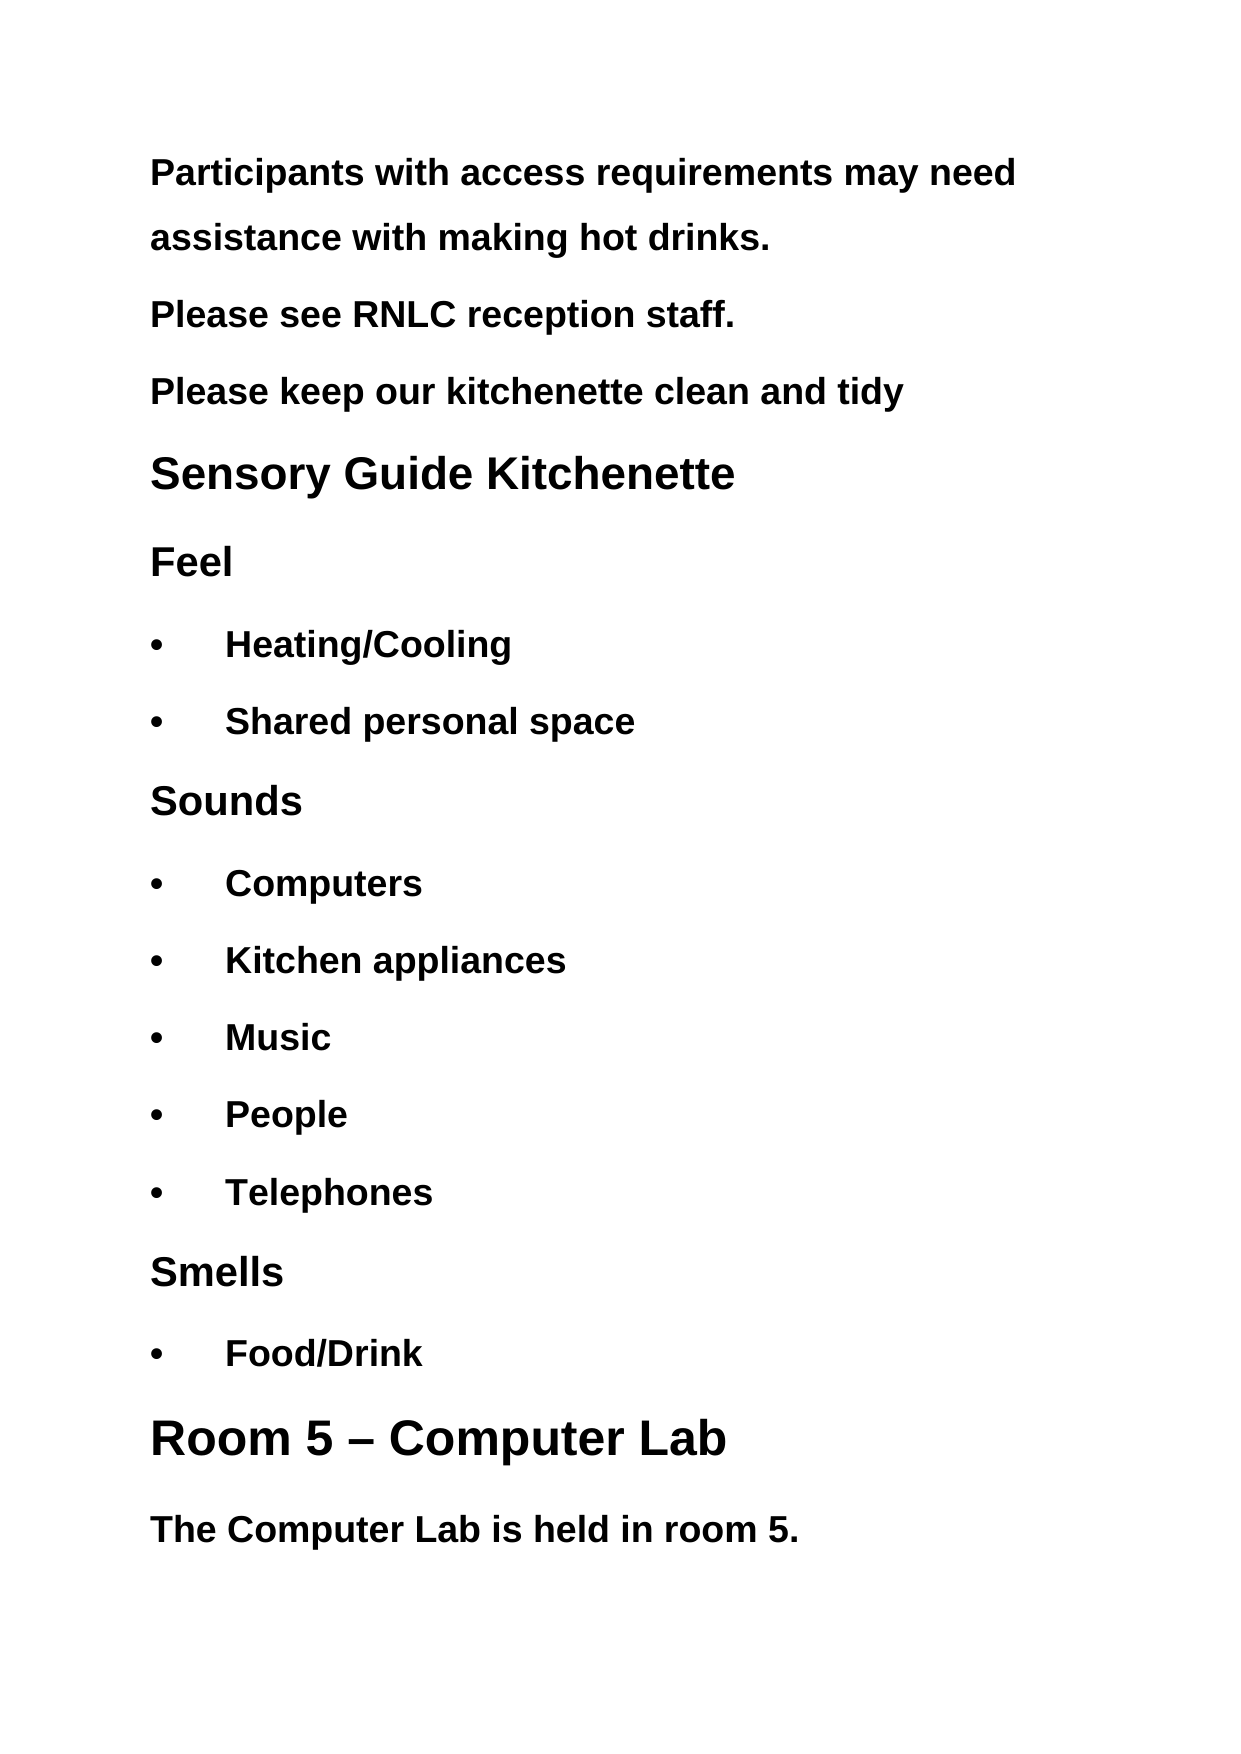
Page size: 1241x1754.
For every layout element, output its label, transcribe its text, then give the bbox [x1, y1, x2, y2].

text Participants with access requirements may need assistance with making hot drinks. [150, 150, 1090, 258]
subtitle Room 5 – Computer Lab [150, 1408, 1090, 1466]
text • Music [150, 1015, 1090, 1058]
text • People [150, 1092, 1090, 1136]
text • Food/Drink [150, 1331, 1090, 1374]
text The Computer Lab is held in room 5. [150, 1507, 1090, 1550]
subtitle Smells [150, 1247, 1090, 1295]
subtitle Sounds [150, 777, 1090, 824]
text • Shared personal space [150, 699, 1090, 742]
text • Computers [150, 861, 1090, 904]
text • Telephones [150, 1170, 1090, 1213]
text • Heating/Cooling [150, 622, 1090, 665]
subtitle Sensory Guide Kitchenette [150, 446, 1090, 499]
subtitle Feel [150, 538, 1090, 586]
text Please keep our kitchenette clean and tidy [150, 369, 1090, 412]
text Please see RNLC reception staff. [150, 292, 1090, 335]
text • Kitchen appliances [150, 938, 1090, 981]
